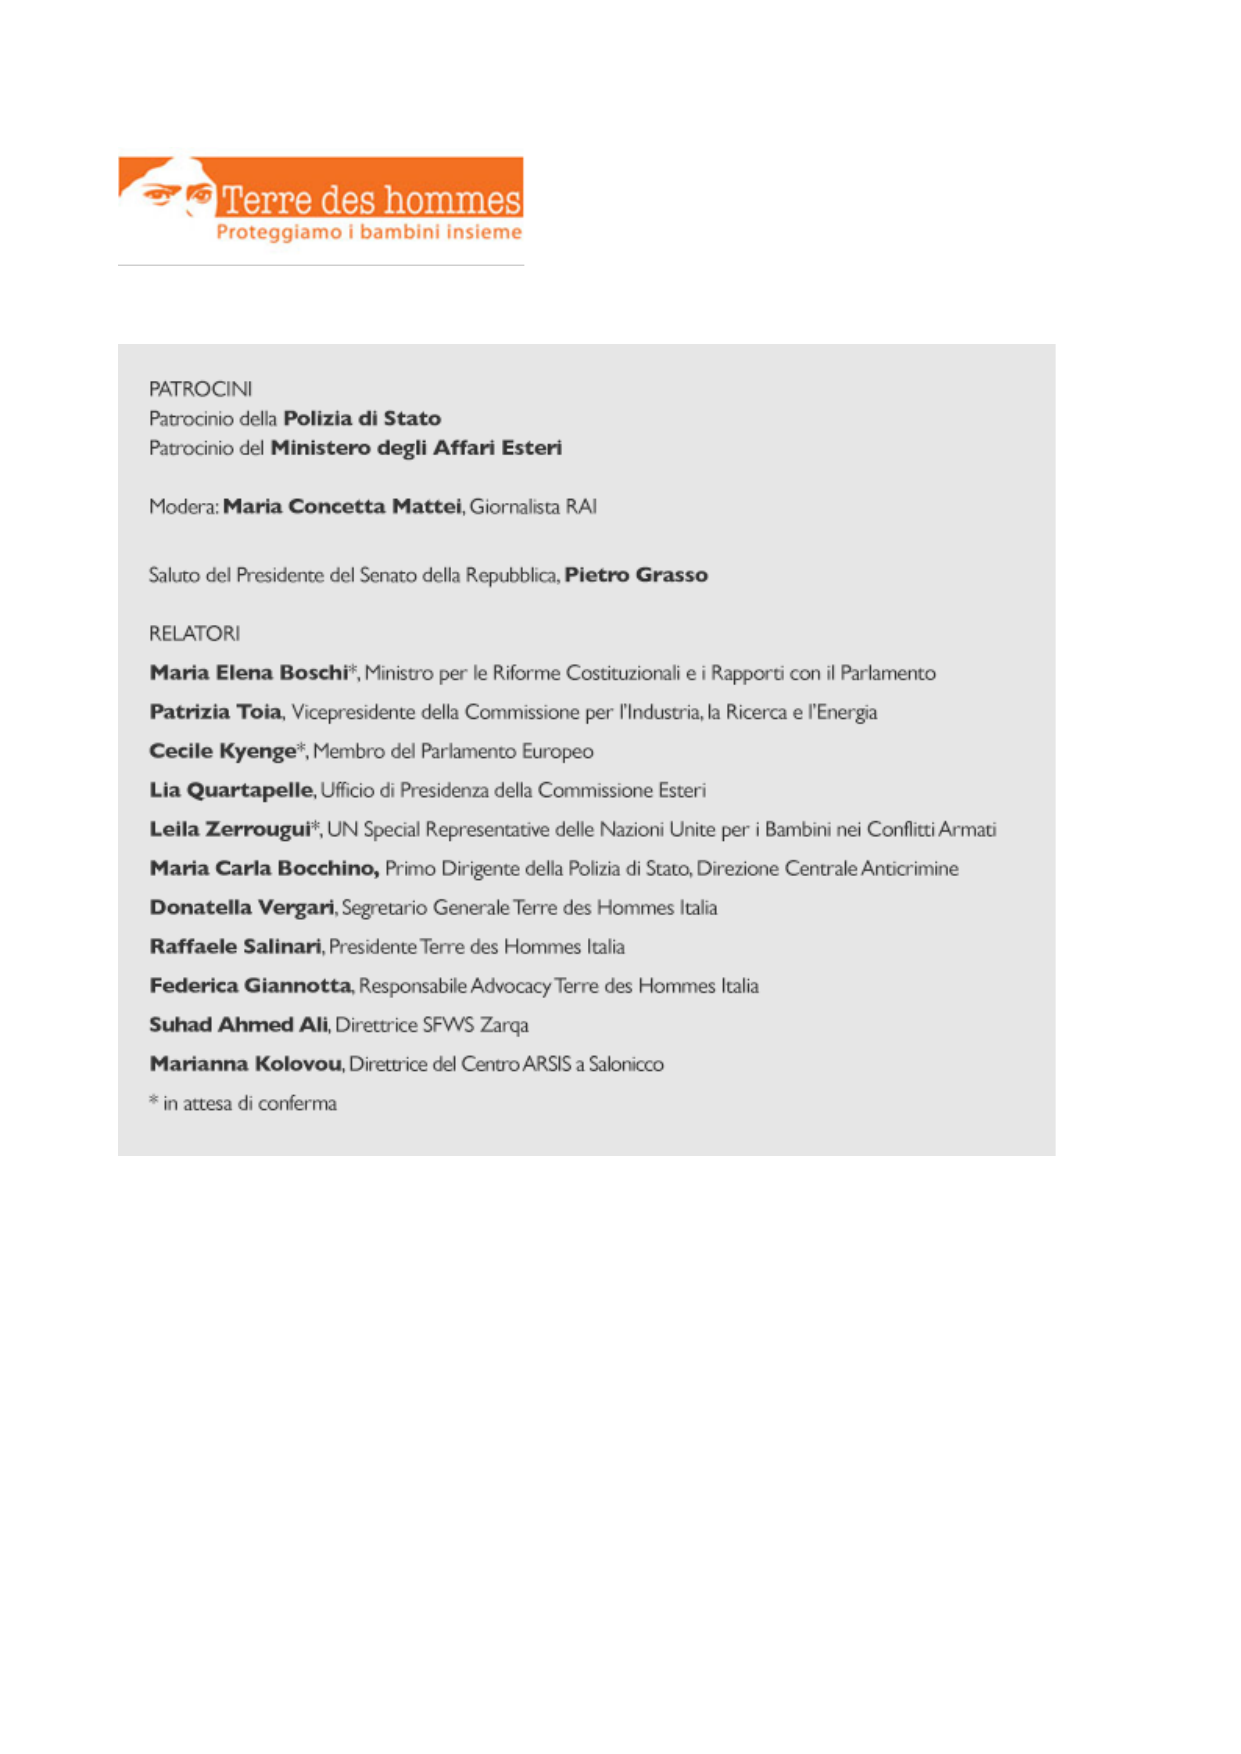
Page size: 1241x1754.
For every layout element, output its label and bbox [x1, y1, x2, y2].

picture [118, 344, 1056, 1156]
picture [118, 147, 525, 267]
